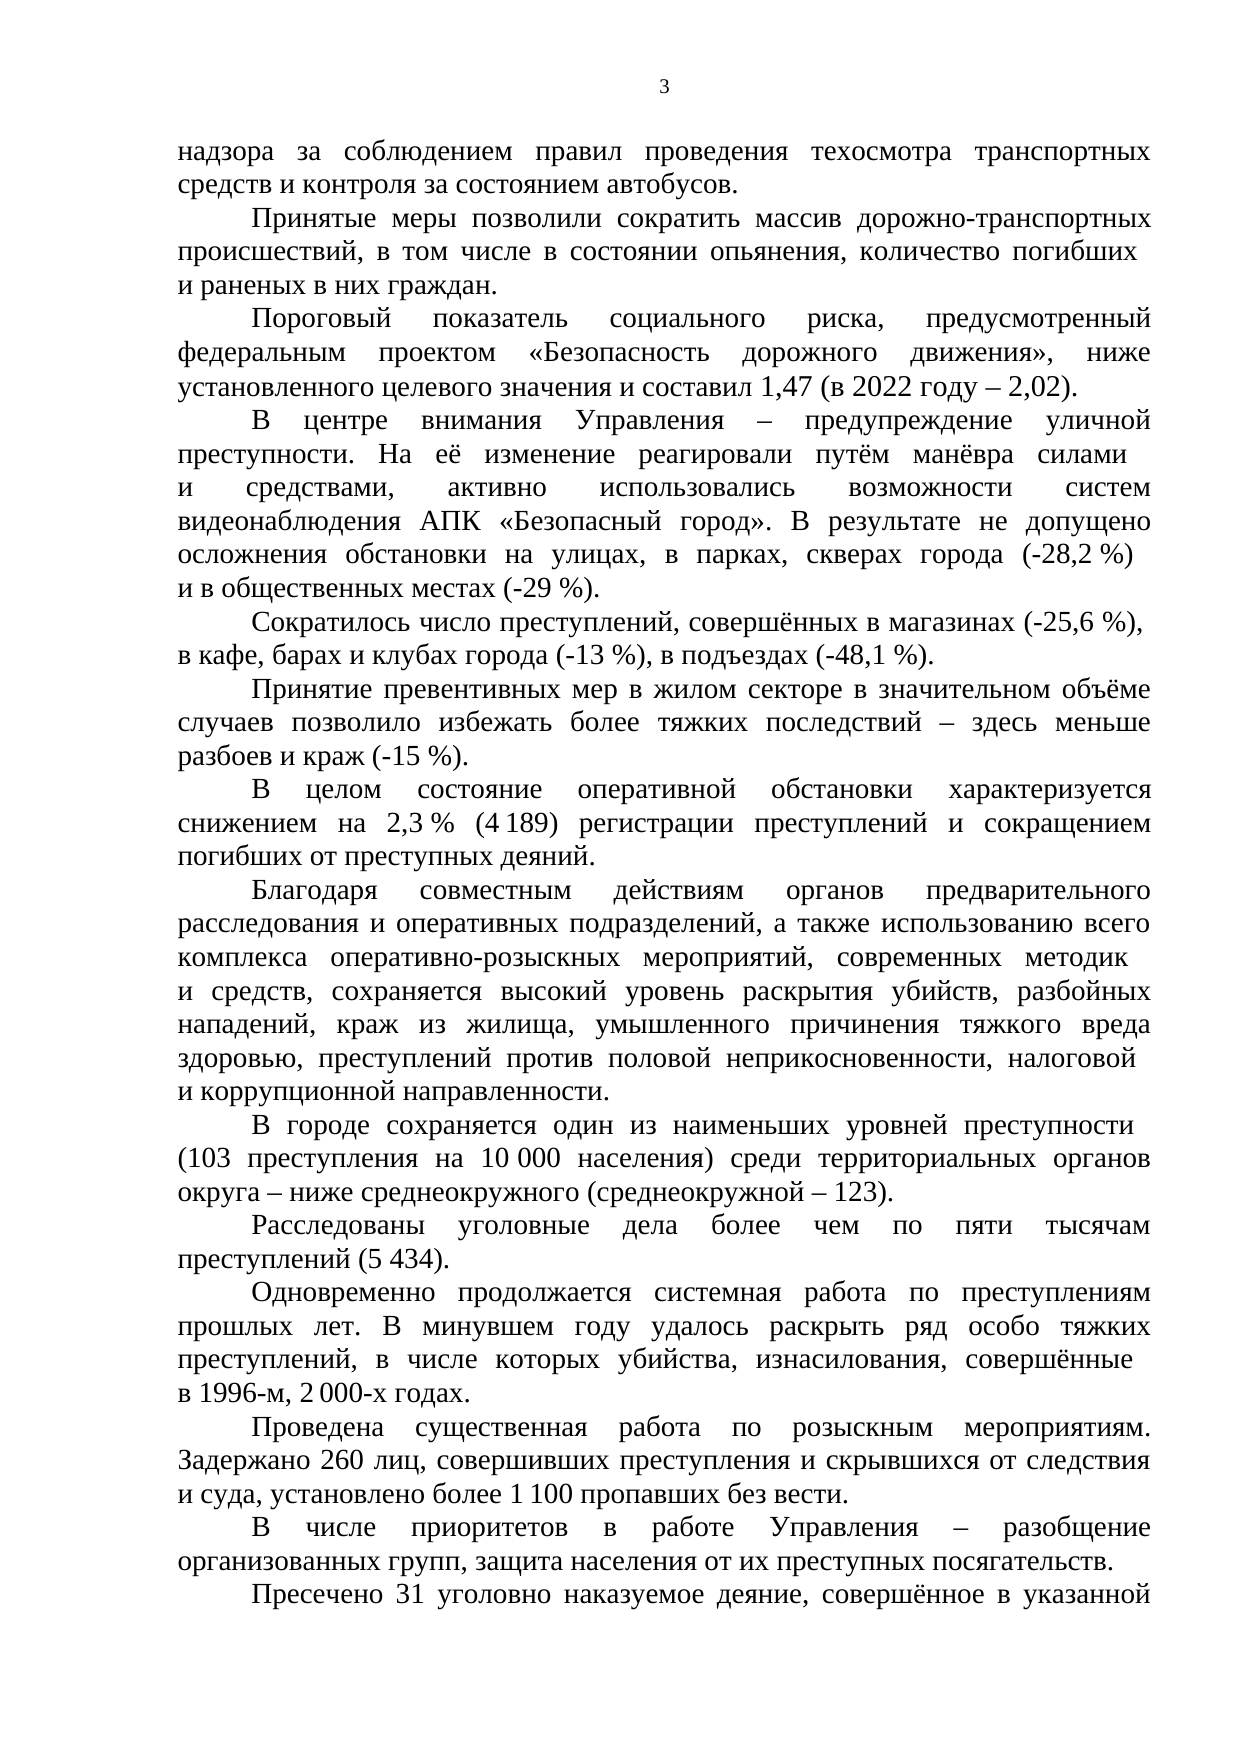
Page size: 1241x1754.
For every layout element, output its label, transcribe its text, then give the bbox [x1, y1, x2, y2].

text Расследованы уголовные дела более чем по пяти тысячам преступлений (5 434). [177, 1207, 1152, 1274]
text Проведена существенная работа по розыскным мероприятиям. Задержано 260 лиц, совершивших преступления и скрывшихся от следствия и суда, установлено более 1 100 пропавших без вести. [177, 1409, 1152, 1509]
text В целом состояние оперативной обстановки характеризуется снижением на 2,3 % (4 189) регистрации преступлений и сокращением погибших от преступных деяний. [177, 771, 1152, 872]
text Пороговый показатель социального риска, предусмотренный федеральным проектом «Безопасность дорожного движения», ниже установленного целевого значения и составил 1,47 (в 2022 году – 2,02). [177, 301, 1152, 402]
text Благодаря совместным действиям органов предварительного расследования и оперативных подразделений, а также использованию всего комплекса оперативно-розыскных мероприятий, современных методик и средств, сохраняется высокий уровень раскрытия убийств, разбойных нападений, краж из жилища, умышленного причинения тяжкого вреда здоровью, преступлений против половой неприкосновенности, налоговой и коррупционной направленности. [177, 872, 1152, 1107]
text Одновременно продолжается системная работа по преступлениям прошлых лет. В минувшем году удалось раскрыть ряд особо тяжких преступлений, в числе которых убийства, изнасилования, совершённые в 1996-м, 2 000-х годах. [177, 1274, 1152, 1409]
text Принятие превентивных мер в жилом секторе в значительном объёме случаев позволило избежать более тяжких последствий – здесь меньше разбоев и краж (-15 %). [177, 671, 1152, 771]
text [177, 133, 1152, 200]
text В числе приоритетов в работе Управления – разобщение организованных групп, защита населения от их преступных посягательств. [177, 1509, 1152, 1576]
text В городе сохраняется один из наименьших уровней преступности (103 преступления на 10 000 населения) среди территориальных органов округа – ниже среднеокружного (среднеокружной – 123). [177, 1107, 1152, 1207]
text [177, 1576, 1152, 1610]
text В центре внимания Управления – предупреждение уличной преступности. На её изменение реагировали путём манёвра силами и средствами, активно использовались возможности систем видеонаблюдения АПК «Безопасный город». В результате не допущено осложнения обстановки на улицах, в парках, скверах города (-28,2 %) и в общественных местах (-29 %). [177, 402, 1152, 604]
text Сократилось число преступлений, совершённых в магазинах (-25,6 %), в кафе, барах и клубах города (-13 %), в подъездах (-48,1 %). [177, 604, 1152, 671]
text Принятые меры позволили сократить массив дорожно-транспортных происшествий, в том числе в состоянии опьянения, количество погибших и раненых в них граждан. [177, 200, 1152, 301]
